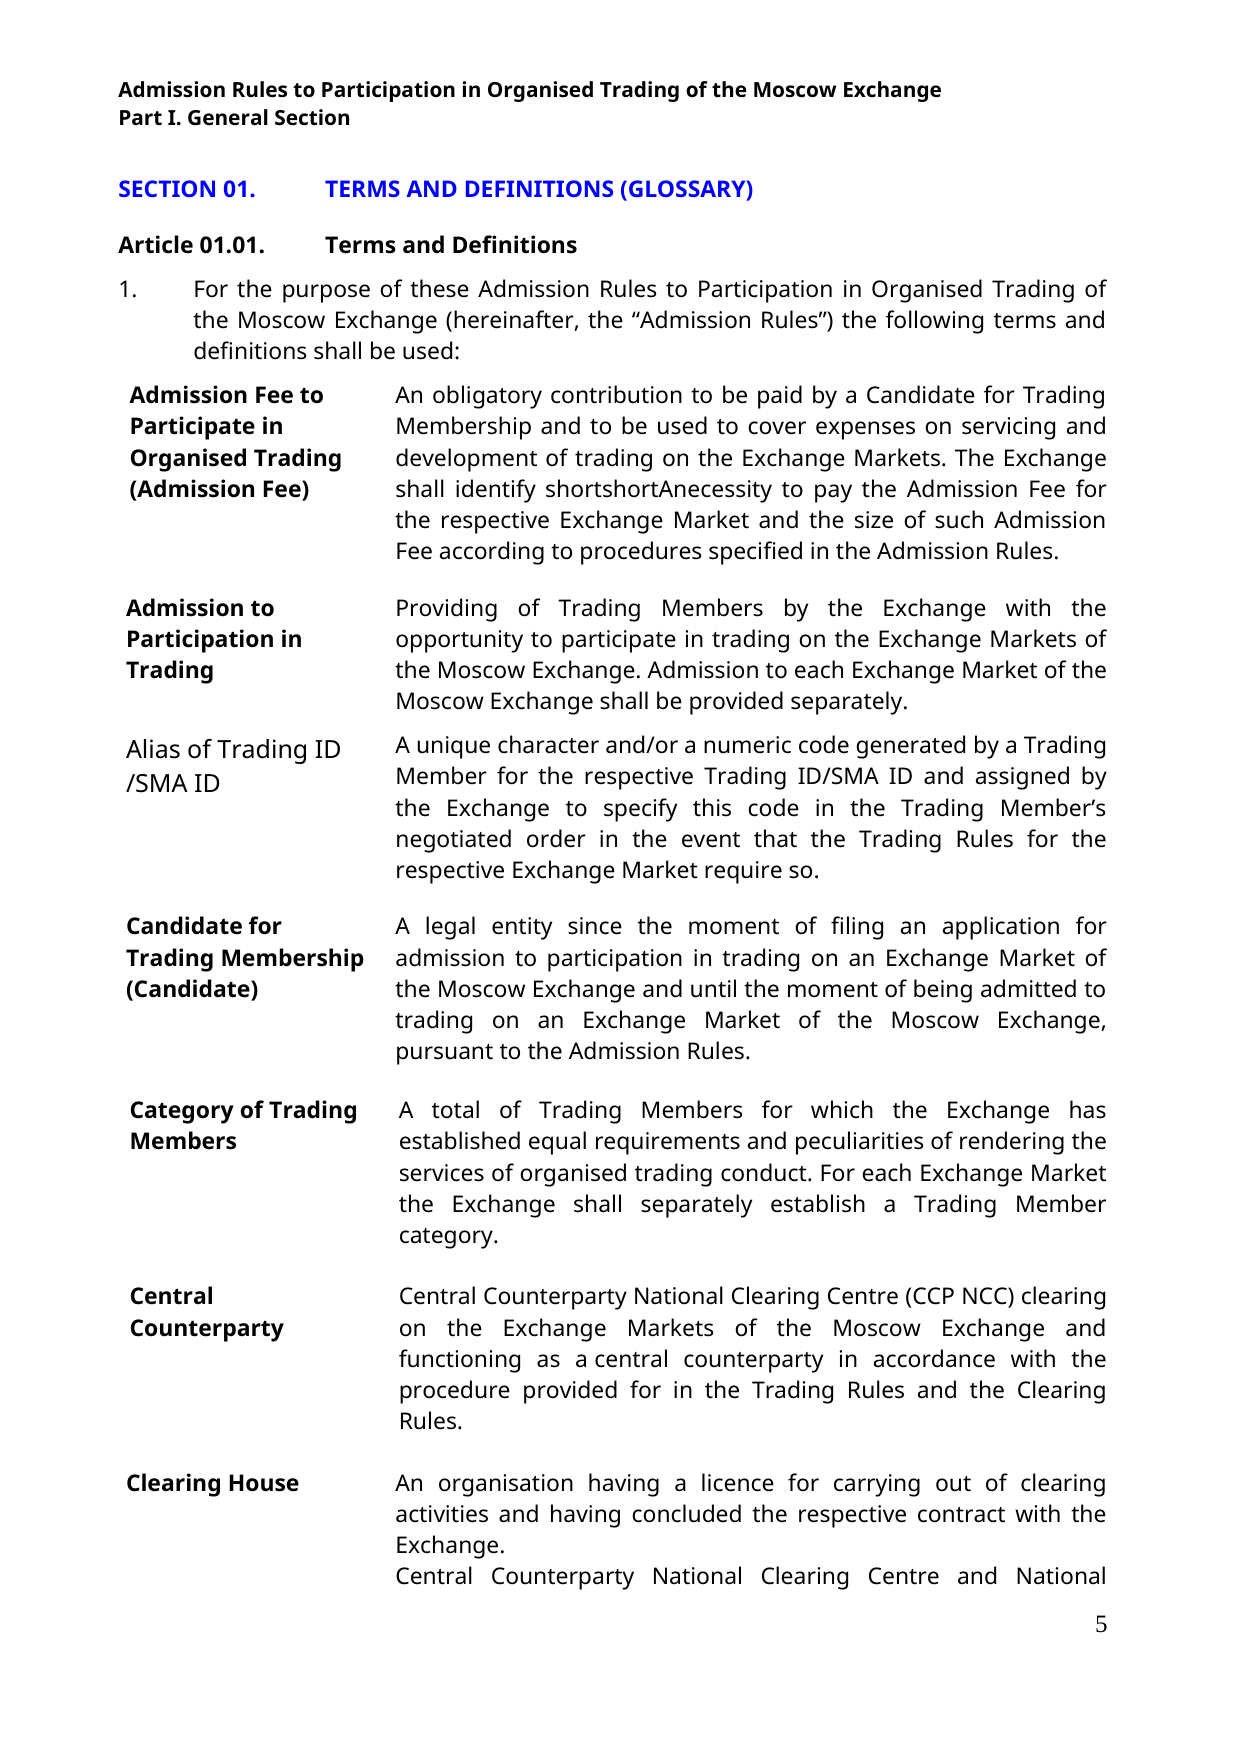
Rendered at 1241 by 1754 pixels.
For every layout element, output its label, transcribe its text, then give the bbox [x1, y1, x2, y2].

table_cell Clearing House [115, 1452, 384, 1592]
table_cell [384, 1452, 1119, 1592]
table_cell Providing of Trading Members by the Exchange with the opportunity to participate in trading on the Exchange Markets of the Moscow Exchange. Admission to each Exchange Market of the Moscow Exchange shall be provided separately. A unique character and/or a numeric code generated by a Trading Member for the respective Trading ID/SMA ID and assigned by the Exchange to specify this code in the Trading Member’s negotiated order in the event that the Trading Rules for the respective Exchange Market require so. [384, 579, 1119, 898]
table_cell Central Counterparty National Clearing Centre (CCP NCC) clearing on the Exchange Markets of the Moscow Exchange and functioning as a central counterparty in accordance with the procedure provided for in the Trading Rules and the Clearing Rules. [369, 1265, 1119, 1452]
table_cell A legal entity since the moment of filing an application for admission to participation in trading on an Exchange Market of the Moscow Exchange and until the moment of being admitted to trading on an Exchange Market of the Moscow Exchange, pursuant to the Admission Rules. [384, 898, 1119, 1079]
list For the purpose of these Admission Rules to Participation in Organised Trading of the Moscow Exchange (hereinafter, the “Admission Rules”) the following terms and definitions shall be used: [118, 273, 1107, 367]
table_cell Category of Trading Members [118, 1079, 369, 1265]
table_cell A total of Trading Members for which the Exchange has established equal requirements and peculiarities of rendering the services of organised trading conduct. For each Exchange Market the Exchange shall separately establish a Trading Member category. [369, 1079, 1119, 1265]
table_header An obligatory contribution to be paid by a Candidate for Trading Membership and to be used to cover expenses on servicing and development of trading on the Exchange Markets. The Exchange shall identify shortshortAnecessity to pay the Admission Fee for the respective Exchange Market and the size of such Admission Fee according to procedures specified in the Admission Rules. [384, 367, 1119, 579]
table_cell Admission to Participation in Trading Alias of Trading ID /SMA ID [115, 579, 384, 898]
subtitle Article 01.01. Terms and Definitions [118, 229, 1107, 260]
table_cell Candidate for Trading Membership (Candidate) [115, 898, 384, 1079]
subtitle Section 01. TERMS AND DEFINITIONS (GLOSSARY) [118, 173, 1107, 204]
table_header [115, 367, 384, 579]
table_cell Central Counterparty [118, 1265, 369, 1452]
